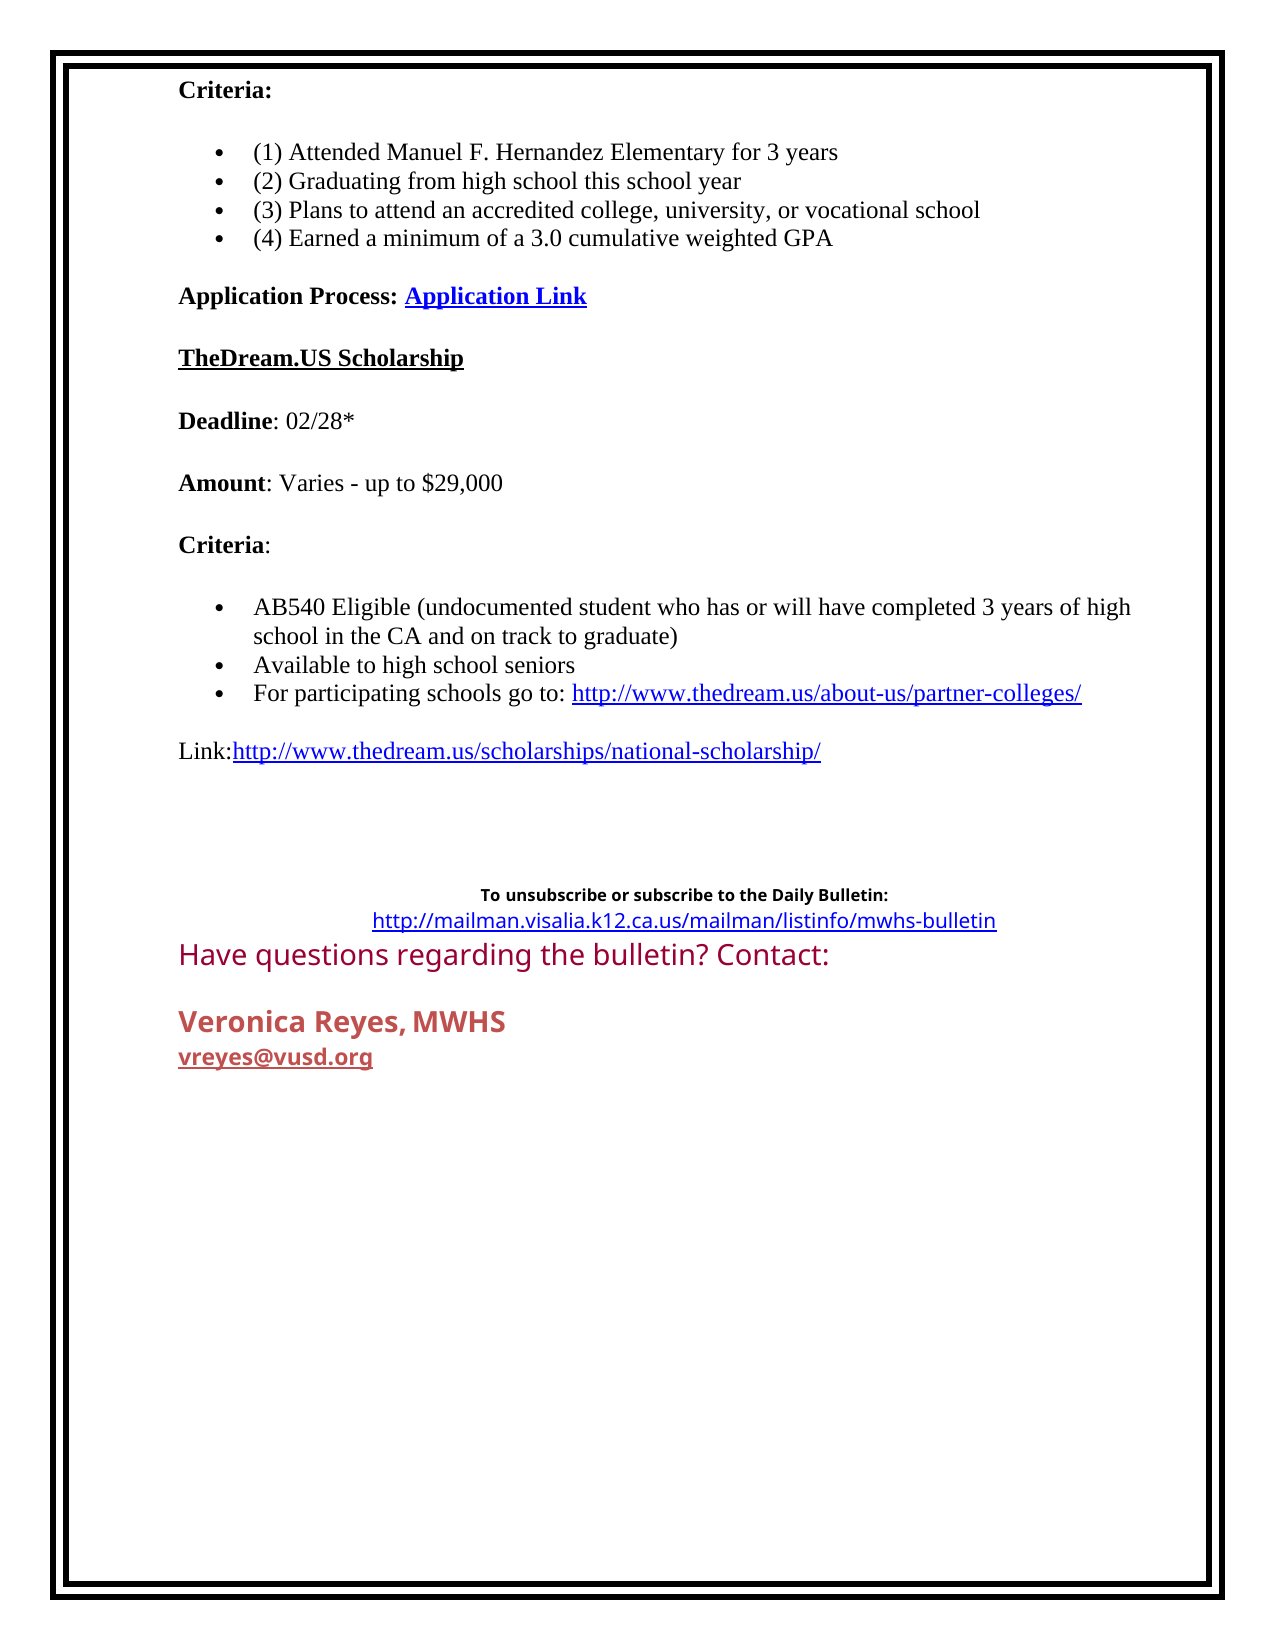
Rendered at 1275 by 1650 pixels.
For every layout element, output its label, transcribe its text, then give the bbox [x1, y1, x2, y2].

text Criteria: [178, 75, 1172, 104]
text Application Process: Application Link [178, 281, 1172, 310]
list AB540 Eligible (undocumented student who has or will have completed 3 years of high school in the CA and on track to graduate) [216, 592, 1172, 650]
text Have questions regarding the bulletin? Contact: [178, 935, 1172, 974]
text Criteria: [178, 530, 1172, 559]
text vreyes@vusd.org [178, 1041, 1172, 1072]
list (2) Graduating from high school this school year [216, 166, 1172, 195]
text Link:http://www.thedream.us/scholarships/national-scholarship/ [178, 736, 1172, 765]
list (3) Plans to attend an accredited college, university, or vocational school [216, 195, 1172, 223]
text Veronica Reyes, MWHS [178, 1001, 1172, 1041]
text Amount: Varies - up to $29,000 [178, 468, 1172, 497]
text TheDream.US Scholarship [178, 343, 1172, 372]
list (4) Earned a minimum of a 3.0 cumulative weighted GPA [216, 223, 1172, 252]
text To unsubscribe or subscribe to the Daily Bulletin: [197, 883, 1172, 906]
list (1) Attended Manuel F. Hernandez Elementary for 3 years [216, 137, 1172, 166]
list For participating schools go to: http://www.thedream.us/about-us/partner-colleges/ [216, 678, 1172, 707]
list Available to high school seniors [216, 650, 1172, 678]
text http://mailman.visalia.k12.ca.us/mailman/listinfo/mwhs-bulletin [197, 906, 1172, 935]
text Deadline: 02/28* [178, 406, 1172, 434]
